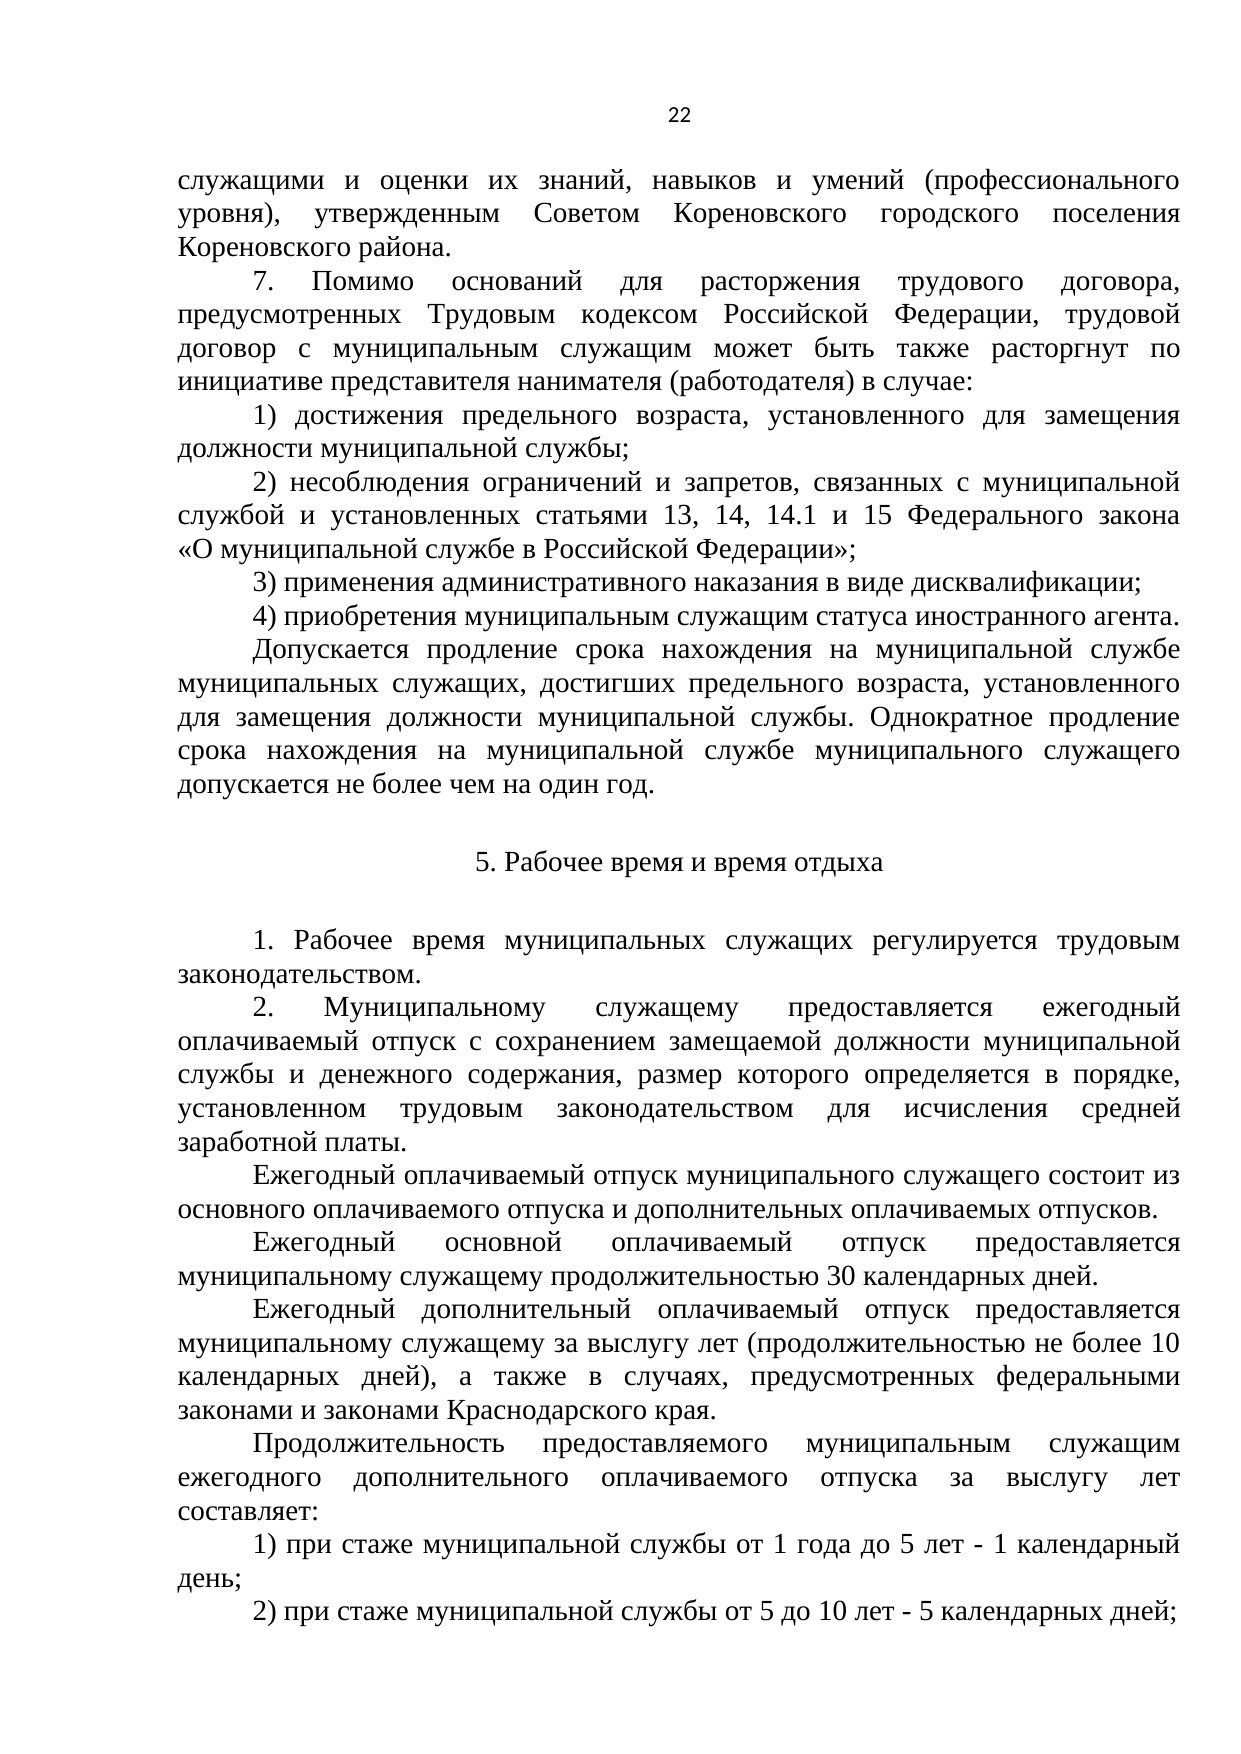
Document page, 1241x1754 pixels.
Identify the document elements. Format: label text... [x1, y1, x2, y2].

text Ежегодный основной оплачиваемый отпуск предоставляется муниципальному служащему продолжительностью 30 календарных дней. [177, 1224, 1181, 1291]
text 1. Рабочее время муниципальных служащих регулируется трудовым законодательством. [177, 922, 1181, 989]
text 5. Рабочее время и время отдыха [177, 844, 1181, 878]
text Ежегодный оплачиваемый отпуск муниципального служащего состоит из основного оплачиваемого отпуска и дополнительных оплачиваемых отпусков. [177, 1157, 1181, 1224]
text Ежегодный дополнительный оплачиваемый отпуск предоставляется муниципальному служащему за выслугу лет (продолжительностью не более 10 календарных дней), а также в случаях, предусмотренных федеральными законами и законами Краснодарского края. [177, 1291, 1181, 1426]
text 4) приобретения муниципальным служащим статуса иностранного агента. [177, 598, 1181, 632]
text 1) при стаже муниципальной службы от 1 года до 5 лет - 1 календарный день; [177, 1526, 1181, 1593]
text 2. Муниципальному служащему предоставляется ежегодный оплачиваемый отпуск с сохранением замещаемой должности муниципальной службы и денежного содержания, размер которого определяется в порядке, установленном трудовым законодательством для исчисления средней заработной платы. [177, 989, 1181, 1157]
text 2) при стаже муниципальной службы от 5 до 10 лет - 5 календарных дней; [177, 1593, 1181, 1627]
text 3) применения административного наказания в виде дисквалификации; [177, 564, 1181, 598]
text 1) достижения предельного возраста, установленного для замещения должности муниципальной службы; [177, 397, 1181, 464]
text 2) несоблюдения ограничений и запретов, связанных с муниципальной службой и установленных статьями 13, 14, 14.1 и 15 Федерального закона «О муниципальной службе в Российской Федерации»; [177, 464, 1181, 564]
text Продолжительность предоставляемого муниципальным служащим ежегодного дополнительного оплачиваемого отпуска за выслугу лет составляет: [177, 1426, 1181, 1526]
text Допускается продление срока нахождения на муниципальной службе муниципальных служащих, достигших предельного возраста, установленного для замещения должности муниципальной службы. Однократное продление срока нахождения на муниципальной службе муниципального служащего допускается не более чем на один год. [177, 632, 1181, 799]
text 7. Помимо оснований для расторжения трудового договора, предусмотренных Трудовым кодексом Российской Федерации, трудовой договор с муниципальным служащим может быть также расторгнут по инициативе представителя нанимателя (работодателя) в случае: [177, 263, 1181, 397]
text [177, 162, 1181, 263]
